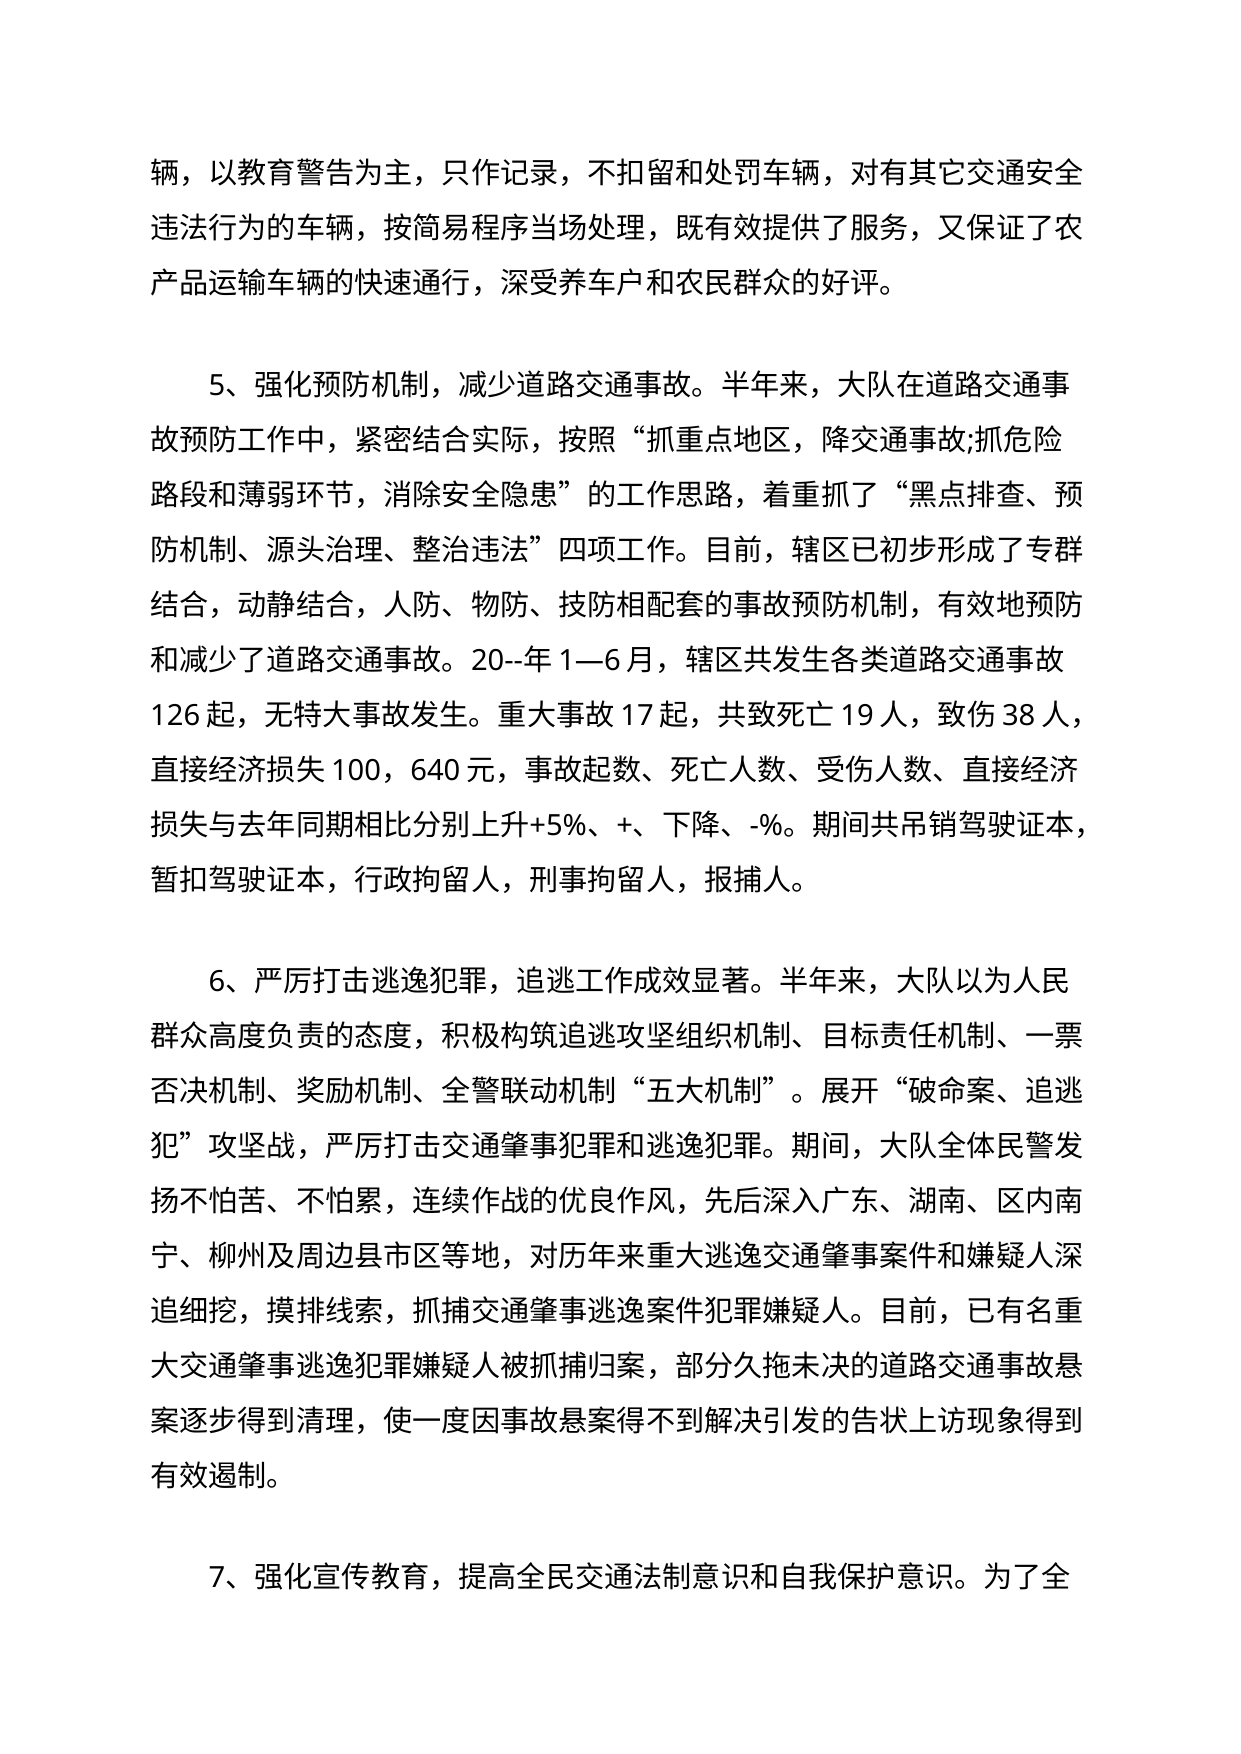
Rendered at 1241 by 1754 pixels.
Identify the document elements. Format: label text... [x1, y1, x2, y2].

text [150, 1554, 1090, 1596]
text 6、严厉打击逃逸犯罪，追逃工作成效显著。半年来，大队以为人民群众高度负责的态度，积极构筑追逃攻坚组织机制、目标责任机制、一票否决机制、奖励机制、全警联动机制“五大机制”。展开“破命案、追逃犯”攻坚战，严厉打击交通肇事犯罪和逃逸犯罪。期间，大队全体民警发扬不怕苦、不怕累，连续作战的优良作风，先后深入广东、湖南、区内南宁、柳州及周边县市区等地，对历年来重大逃逸交通肇事案件和嫌疑人深追细挖，摸排线索，抓捕交通肇事逃逸案件犯罪嫌疑人。目前，已有名重大交通肇事逃逸犯罪嫌疑人被抓捕归案，部分久拖未决的道路交通事故悬案逐步得到清理，使一度因事故悬案得不到解决引发的告状上访现象得到有效遏制。 [150, 958, 1090, 1494]
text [150, 150, 1090, 302]
text 5、强化预防机制，减少道路交通事故。半年来，大队在道路交通事故预防工作中，紧密结合实际，按照“抓重点地区，降交通事故;抓危险路段和薄弱环节，消除安全隐患”的工作思路，着重抓了“黑点排查、预防机制、源头治理、整治违法”四项工作。目前，辖区已初步形成了专群结合，动静结合，人防、物防、技防相配套的事故预防机制，有效地预防和减少了道路交通事故。20--年1—6月，辖区共发生各类道路交通事故126起，无特大事故发生。重大事故17起，共致死亡19人，致伤38人，直接经济损失100，640元，事故起数、死亡人数、受伤人数、直接经济损失与去年同期相比分别上升+5%、+、下降、-%。期间共吊销驾驶证本，暂扣驾驶证本，行政拘留人，刑事拘留人，报捕人。 [150, 362, 1090, 898]
